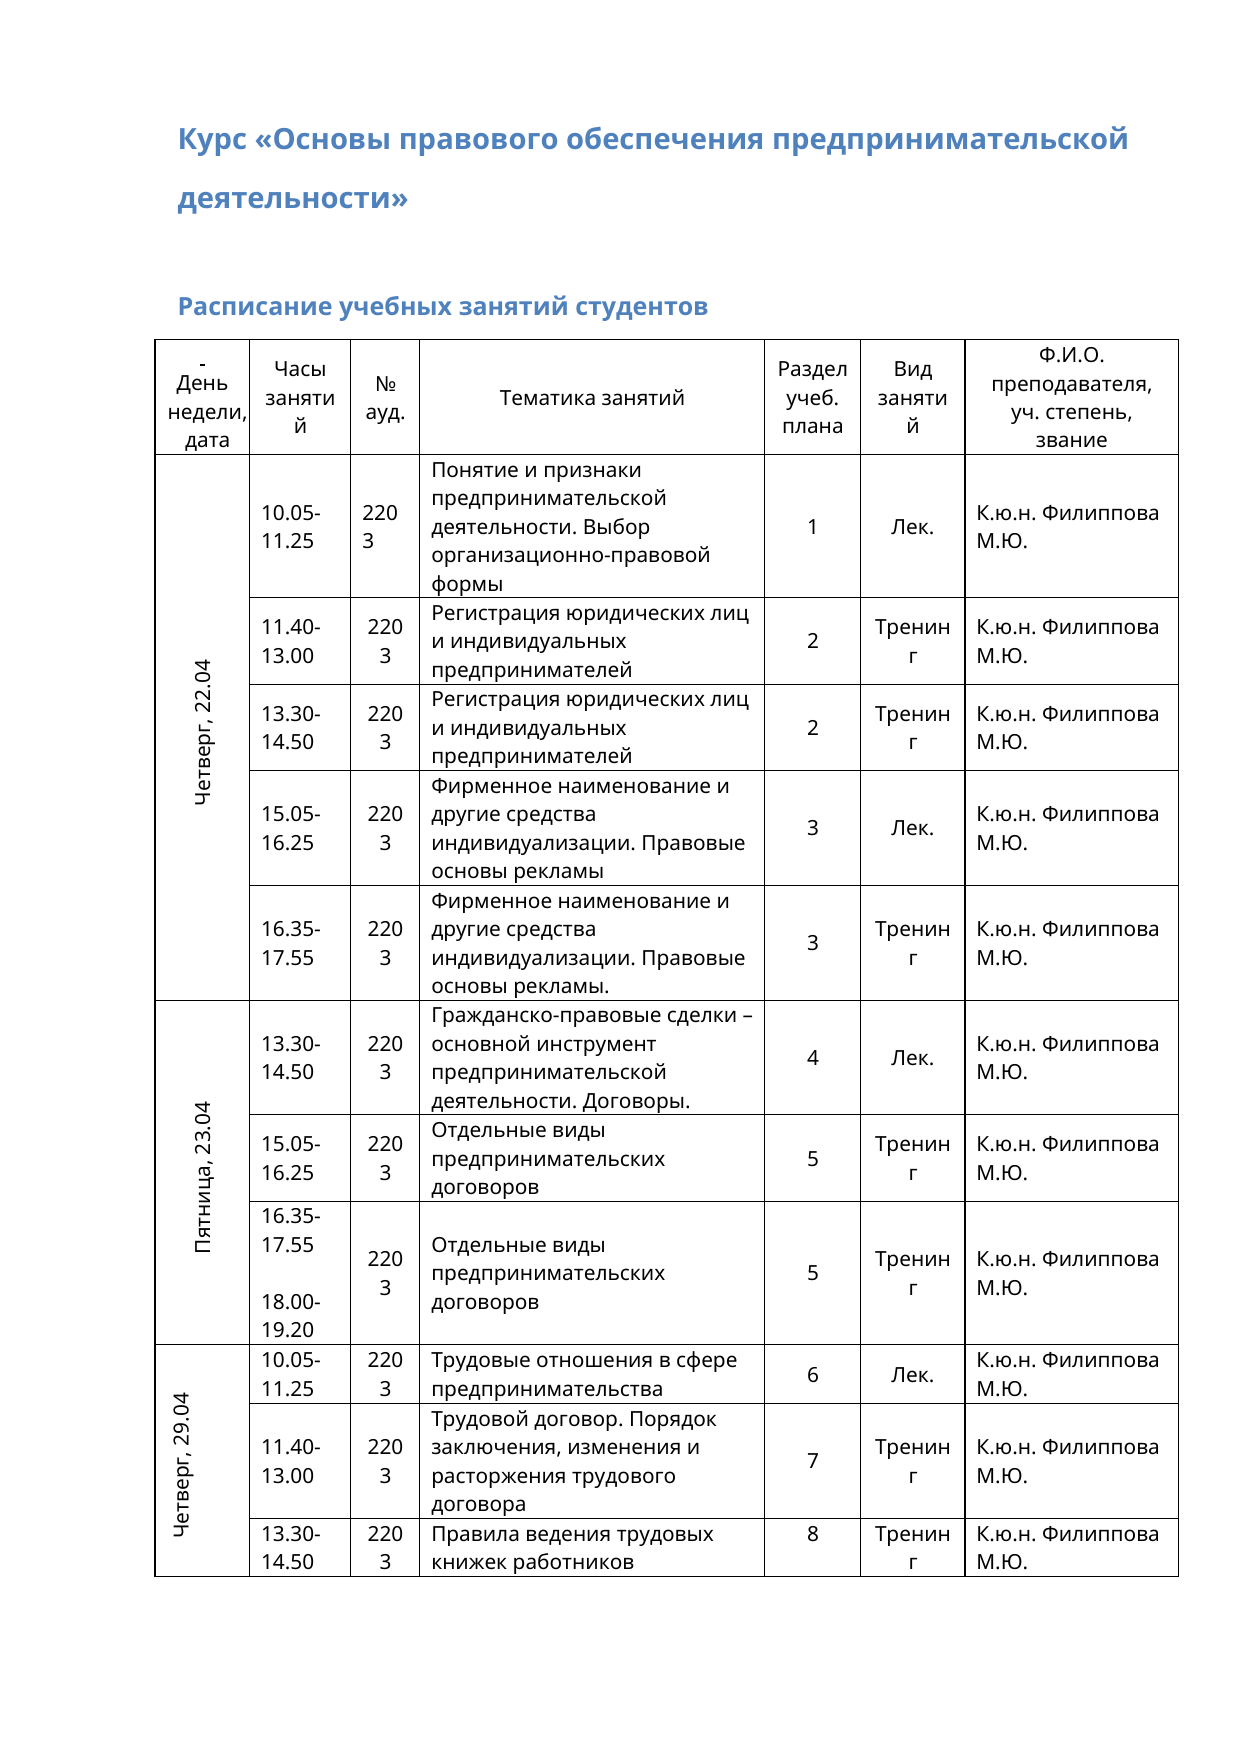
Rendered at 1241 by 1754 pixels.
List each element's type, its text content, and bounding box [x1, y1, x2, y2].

table_cell Регистрация юридических лиц и индивидуальных предпринимателей [420, 598, 764, 683]
table_cell 11.40-13.00 [250, 1404, 350, 1518]
table_cell Лек. [861, 455, 964, 597]
table_cell Тренинг [861, 886, 964, 999]
table_cell К.ю.н. Филиппова М.Ю. [966, 771, 1178, 885]
table_cell Фирменное наименование и другие средства индивидуализации. Правовые основы рекламы. [420, 886, 764, 999]
table_cell Тренинг [861, 598, 964, 683]
table_cell 11.40-13.00 [250, 598, 350, 683]
table_cell Трудовой договор. Порядок заключения, изменения и расторжения трудового договора [420, 1404, 764, 1518]
table_cell 5 [765, 1115, 860, 1201]
table_cell 6 [765, 1345, 860, 1403]
table_cell 10.05-11.25 [250, 455, 350, 597]
table_cell 2203 [351, 685, 419, 770]
table_cell Тренинг [861, 1519, 964, 1576]
table_header День недели, дата [156, 340, 249, 454]
table_cell 2 [765, 685, 860, 770]
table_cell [966, 1519, 1178, 1576]
table_cell Четверг, 29.04 [156, 1345, 249, 1576]
table_cell 2203 [351, 886, 419, 999]
table_cell Лек. [861, 1345, 964, 1403]
table_cell 3 [765, 886, 860, 999]
subtitle Курс «Основы правового обеспечения предпринимательской деятельности» [177, 118, 1152, 217]
table_cell К.ю.н. Филиппова М.Ю. [966, 1345, 1178, 1403]
table_cell Правила ведения трудовых книжек работников [420, 1519, 764, 1576]
table_header Вид занятий [861, 340, 964, 454]
table_cell 5 [765, 1202, 860, 1344]
table_cell Лек. [861, 1001, 964, 1114]
table_cell К.ю.н. Филиппова М.Ю. [966, 685, 1178, 770]
table_cell К.ю.н. Филиппова М.Ю. [966, 1001, 1178, 1114]
table_cell Отдельные виды предпринимательских договоров [420, 1115, 764, 1201]
table_cell 2203 [351, 1001, 419, 1114]
table_cell Тренинг [861, 1115, 964, 1201]
table_header Ф.И.О. преподавателя, уч. степень, звание [966, 340, 1178, 454]
table_cell К.ю.н. Филиппова М.Ю. [966, 455, 1178, 597]
table_cell Тренинг [861, 1404, 964, 1518]
table_cell 2203 [351, 1202, 419, 1344]
table_cell 2203 [351, 1345, 419, 1403]
table_cell К.ю.н. Филиппова М.Ю. [966, 1115, 1178, 1201]
table_cell Понятие и признаки предпринимательской деятельности. Выбор организационно-правовой формы [420, 455, 764, 597]
table_cell К.ю.н. Филиппова М.Ю. [966, 1404, 1178, 1518]
table_cell 2203 [351, 455, 419, 597]
table_cell 13.30-14.50 [250, 1001, 350, 1114]
subtitle Расписание учебных занятий студентов [177, 288, 1152, 322]
table_header Часы занятий [250, 340, 350, 454]
table_cell 16.35-17.55 18.00-19.20 [250, 1202, 350, 1344]
table_cell Отдельные виды предпринимательских договоров [420, 1202, 764, 1344]
table_cell Тренинг [861, 685, 964, 770]
table_cell 8 [765, 1519, 860, 1576]
table_cell 15.05-16.25 [250, 771, 350, 885]
table_cell Фирменное наименование и другие средства индивидуализации. Правовые основы рекламы [420, 771, 764, 885]
table_cell 4 [765, 1001, 860, 1114]
table_cell Пятница, 23.04 [156, 1001, 249, 1344]
table_cell 10.05-11.25 [250, 1345, 350, 1403]
table_cell 2203 [351, 1519, 419, 1576]
table_cell Регистрация юридических лиц и индивидуальных предпринимателей [420, 685, 764, 770]
table_cell Гражданско-правовые сделки – основной инструмент предпринимательской деятельности. Договоры. [420, 1001, 764, 1114]
table_cell Лек. [861, 771, 964, 885]
table_cell Четверг, 22.04 [156, 455, 249, 999]
table_cell 13.30-14.50 [250, 685, 350, 770]
table_cell 3 [765, 771, 860, 885]
table_cell Трудовые отношения в сфере предпринимательства [420, 1345, 764, 1403]
table_cell Тренинг [861, 1202, 964, 1344]
table_cell 2203 [351, 1115, 419, 1201]
table_cell 13.30-14.50 [250, 1519, 350, 1576]
table_cell 2 [765, 598, 860, 683]
table_cell К.ю.н. Филиппова М.Ю. [966, 598, 1178, 683]
table_cell 2203 [351, 1404, 419, 1518]
table_cell К.ю.н. Филиппова М.Ю. [966, 1202, 1178, 1344]
table_cell 16.35-17.55 [250, 886, 350, 999]
table_header Тематика занятий [420, 340, 764, 454]
table_header № ауд. [351, 340, 419, 454]
table_cell 2203 [351, 598, 419, 683]
table_cell 7 [765, 1404, 860, 1518]
table_header Раздел учеб. плана [765, 340, 860, 454]
table_cell 1 [765, 455, 860, 597]
table_cell 2203 [351, 771, 419, 885]
table_cell К.ю.н. Филиппова М.Ю. [966, 886, 1178, 999]
table_cell 15.05-16.25 [250, 1115, 350, 1201]
